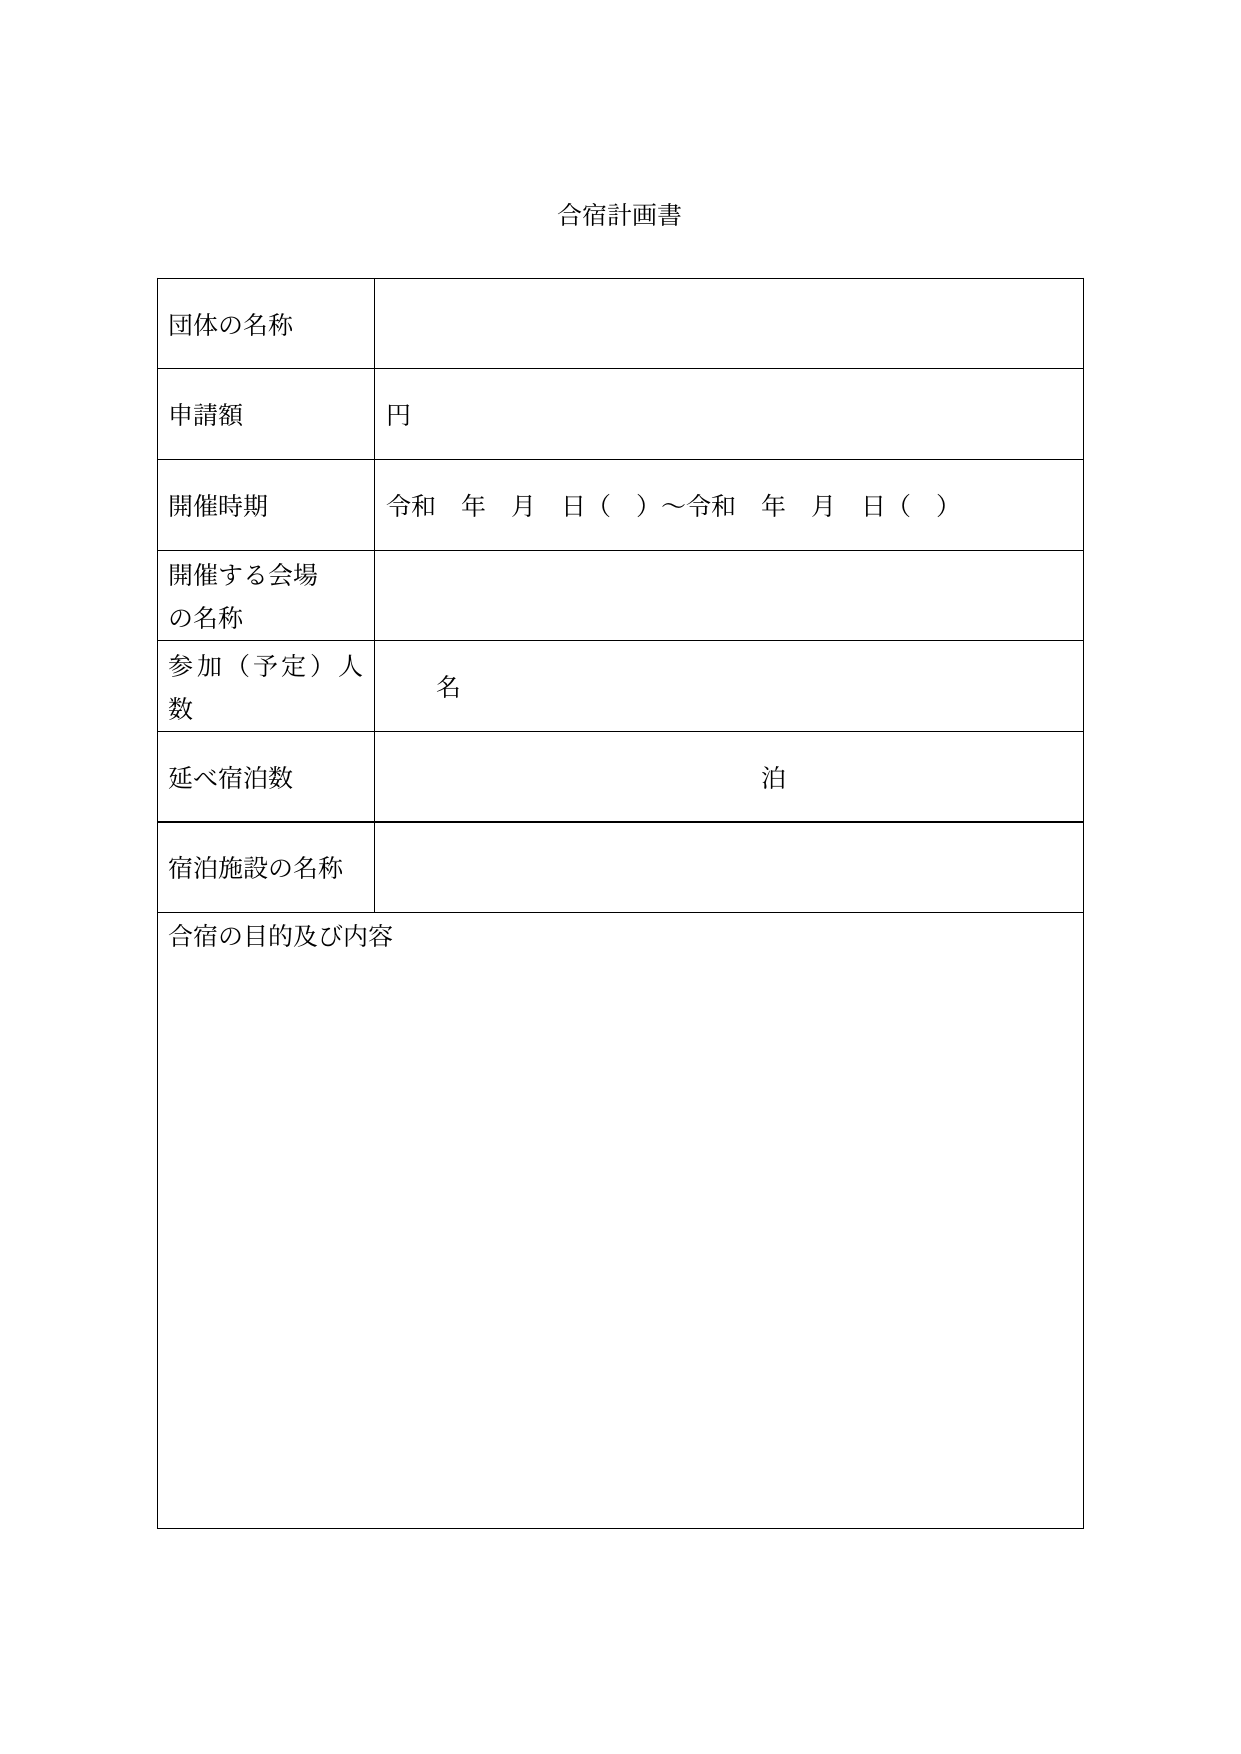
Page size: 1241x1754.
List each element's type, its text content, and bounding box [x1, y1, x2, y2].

table_header 団体の名称 [158, 279, 374, 368]
table_cell 申請額 [158, 369, 374, 459]
table_cell 円 [375, 369, 1083, 459]
text 合宿計画書 [148, 192, 1092, 235]
table_cell [375, 551, 1083, 640]
table_cell 名 [375, 641, 1083, 731]
table_cell 令和 年 月 日（ ）～令和 年 月 日（ ） [375, 460, 1083, 549]
table_header [375, 279, 1083, 368]
table_cell 延べ宿泊数 [158, 732, 374, 821]
table_cell 宿泊施設の名称 [158, 823, 374, 912]
table_cell 合宿の目的及び内容 [158, 913, 1083, 1528]
table_cell [375, 823, 1083, 912]
table_cell 参加（予定）人数 [158, 641, 374, 731]
table_cell 泊 [375, 732, 1083, 821]
table_cell 開催時期 [158, 460, 374, 549]
table_cell 開催する会場 の名称 [158, 551, 374, 640]
